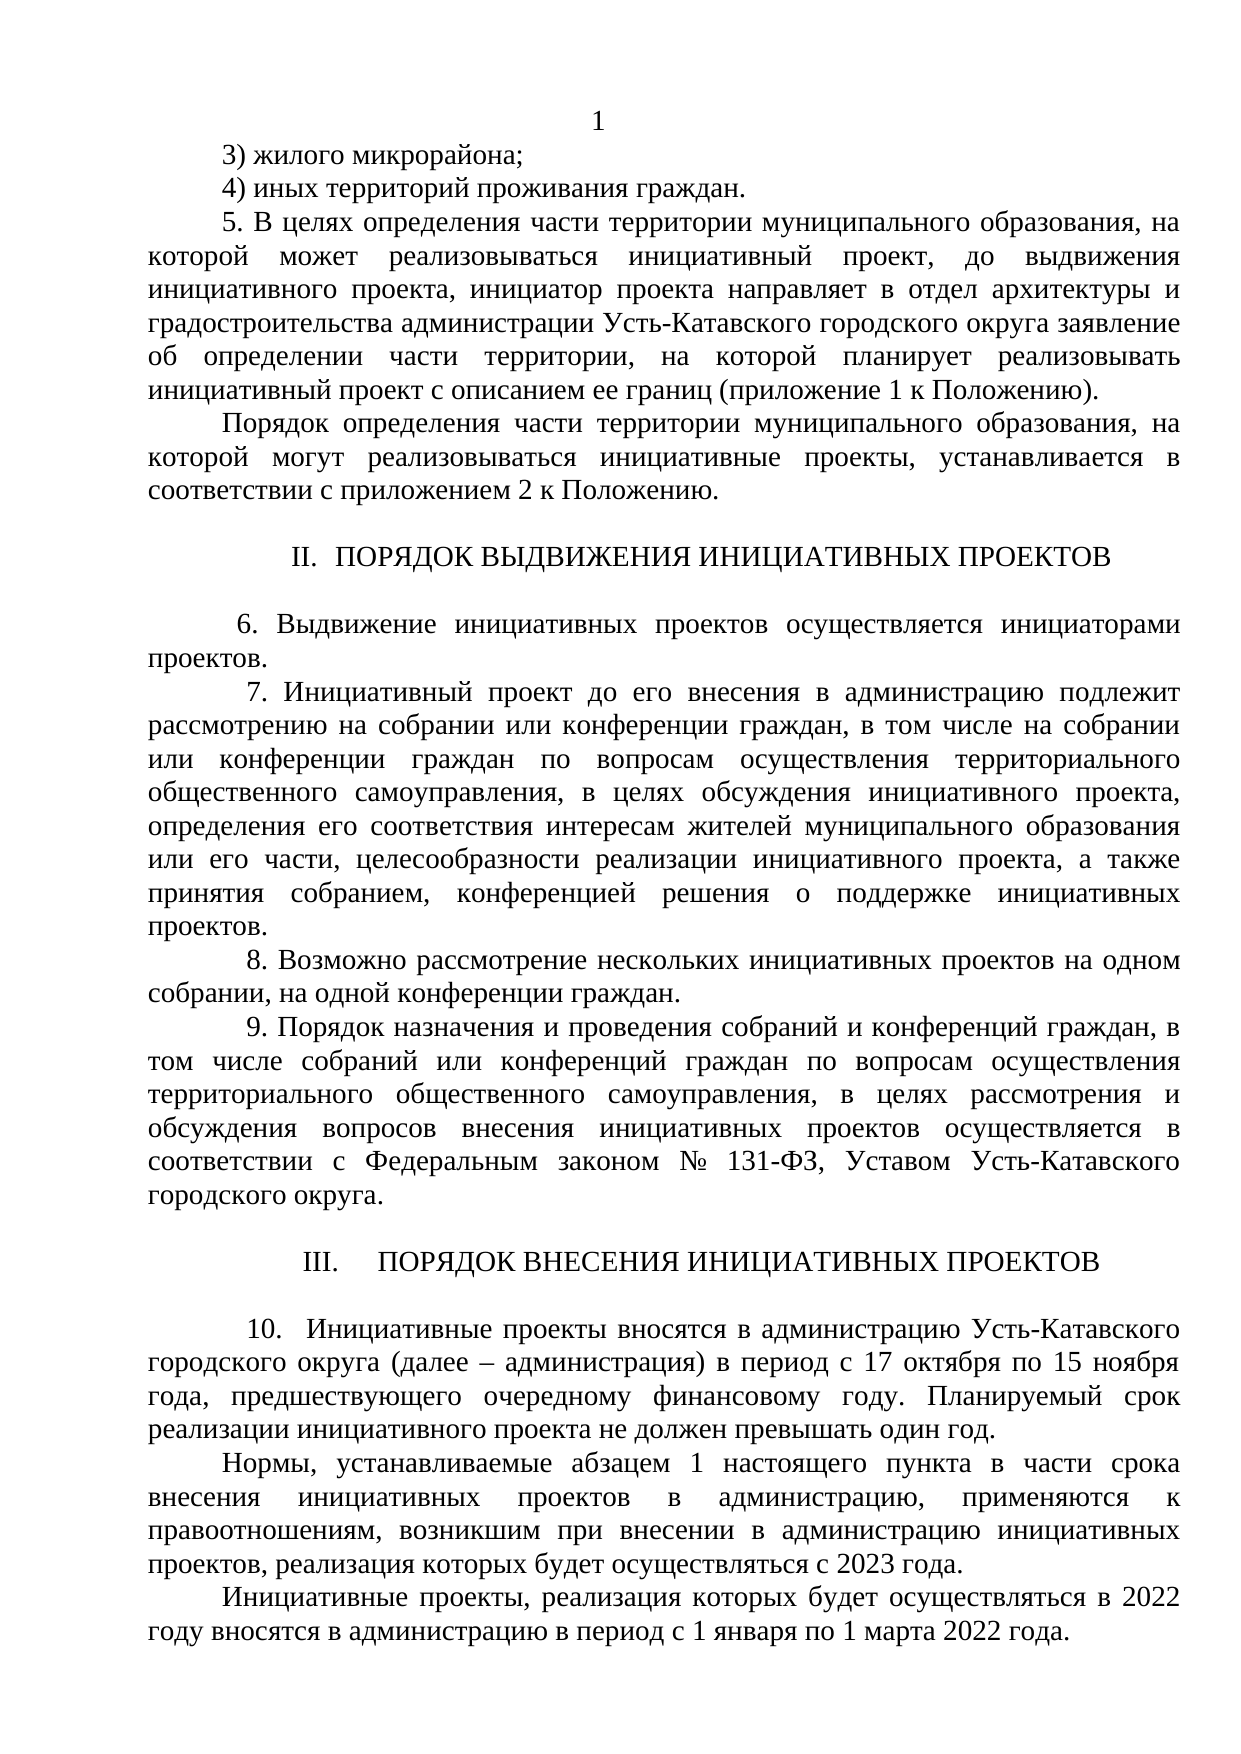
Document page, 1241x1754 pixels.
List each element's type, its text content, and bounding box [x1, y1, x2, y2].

text 8. Возможно рассмотрение нескольких инициативных проектов на одном собрании, на одной конференции граждан. [148, 942, 1181, 1009]
text 1 [222, 103, 1181, 137]
text 7. Инициативный проект до его внесения в администрацию подлежит рассмотрению на собрании или конференции граждан, в том числе на собрании или конференции граждан по вопросам осуществления территориального общественного самоуправления, в целях обсуждения инициативного проекта, определения его соответствия интересам жителей муниципального образования или его части, целесообразности реализации инициативного проекта, а также принятия собранием, конференцией решения о поддержке инициативных проектов. [148, 674, 1181, 942]
text Нормы, устанавливаемые абзацем 1 настоящего пункта в части срока внесения инициативных проектов в администрацию, применяются к правоотношениям, возникшим при внесении в администрацию инициативных проектов, реализация которых будет осуществляться с 2023 года. [148, 1445, 1181, 1579]
text 3) жилого микрорайона; [222, 137, 1181, 171]
text 5. В целях определения части территории муниципального образования, на которой может реализовываться инициативный проект, до выдвижения инициативного проекта, инициатор проекта направляет в отдел архитектуры и градостроительства администрации Усть-Катавского городского округа заявление об определении части территории, на которой планирует реализовывать инициативный проект с описанием ее границ (приложение 1 к Положению). [148, 204, 1181, 405]
list ПОРЯДОК ВЫДВИЖЕНИЯ ИНИЦИАТИВНЫХ ПРОЕКТОВ [222, 539, 1181, 573]
text 4) иных территорий проживания граждан. [222, 171, 1181, 204]
list ПОРЯДОК ВНЕСЕНИЯ ИНИЦИАТИВНЫХ ПРОЕКТОВ [222, 1244, 1181, 1277]
text 6. Выдвижение инициативных проектов осуществляется инициаторами проектов. [148, 607, 1181, 674]
text 9. Порядок назначения и проведения собраний и конференций граждан, в том числе собраний или конференций граждан по вопросам осуществления территориального общественного самоуправления, в целях рассмотрения и обсуждения вопросов внесения инициативных проектов осуществляется в соответствии с Федеральным законом № 131-ФЗ, Уставом Усть-Катавского городского округа. [148, 1009, 1181, 1210]
text Инициативные проекты, реализация которых будет осуществляться в 2022 году вносятся в администрацию в период с 1 января по 1 марта 2022 года. [148, 1579, 1181, 1646]
text Порядок определения части территории муниципального образования, на которой могут реализовываться инициативные проекты, устанавливается в соответствии с приложением 2 к Положению. [148, 405, 1181, 506]
list Инициативные проекты вносятся в администрацию Усть-Катавского городского округа (далее – администрация) в период с 17 октября по 15 ноября года, предшествующего очередному финансовому году. Планируемый срок реализации инициативного проекта не должен превышать один год. [148, 1311, 1181, 1445]
